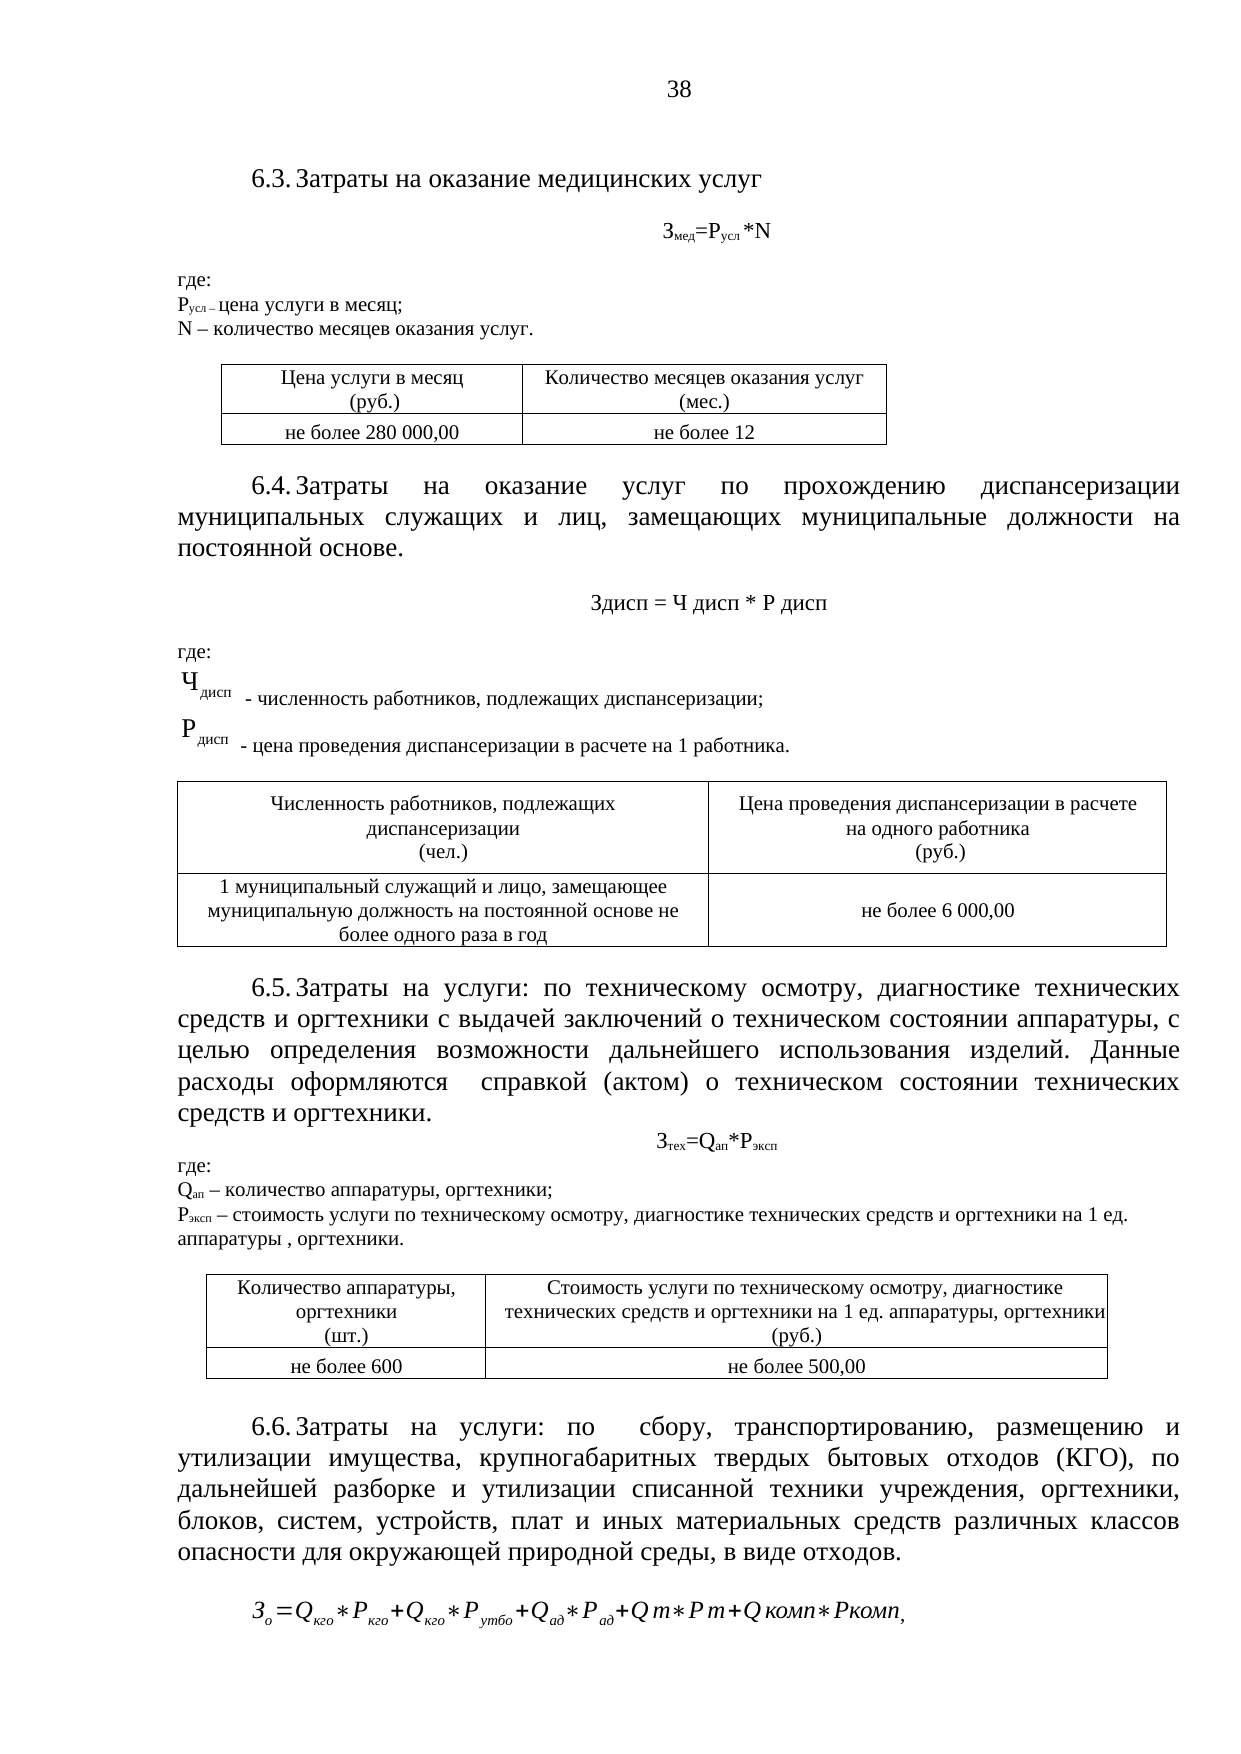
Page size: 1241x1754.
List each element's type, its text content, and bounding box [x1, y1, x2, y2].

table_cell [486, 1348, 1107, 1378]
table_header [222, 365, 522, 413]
text Qап – количество аппаратуры, оргтехники; [177, 1177, 1181, 1201]
text Pусл – цена услуги в месяц; [177, 291, 1181, 316]
text Здисп = Ч дисп * P дисп [177, 589, 1181, 615]
text Pэксп – стоимость услуги по техническому осмотру, диагностике технических средств и оргтехники на 1 ед. аппаратуры , оргтехники. [177, 1201, 1181, 1249]
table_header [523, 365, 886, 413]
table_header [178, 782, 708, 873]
text - численность работников, подлежащих диспансеризации; [177, 663, 1181, 710]
text - цена проведения диспансеризации в расчете на 1 работника. [177, 710, 1181, 757]
text где: [177, 267, 1181, 291]
list Затраты на оказание медицинских услуг [177, 162, 1181, 193]
text где: [177, 1153, 1181, 1177]
list , [251, 1597, 1181, 1628]
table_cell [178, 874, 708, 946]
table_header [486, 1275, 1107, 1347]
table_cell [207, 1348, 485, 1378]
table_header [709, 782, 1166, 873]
list Зтех=Qап*Pэксп [252, 1127, 1181, 1153]
text N – количество месяцев оказания услуг. [177, 316, 1181, 339]
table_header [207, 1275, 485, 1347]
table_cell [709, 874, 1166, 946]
list Затраты на услуги: по техническому осмотру, диагностике технических средств и оргтехники с выдачей заключений о техническом состоянии аппаратуры, с целью определения возможности дальнейшего использования изделий. Данные расходы оформляются справкой (актом) о техническом состоянии технических средств и оргтехники. [177, 971, 1181, 1127]
text где: [177, 639, 1181, 663]
list Змед=Pусл *N [252, 217, 1181, 243]
list Затраты на услуги: по сбору, транспортированию, размещению и утилизации имущества, крупногабаритных твердых бытовых отходов (КГО), по дальнейшей разборке и утилизации списанной техники учреждения, оргтехники, блоков, систем, устройств, плат и иных материальных средств различных классов опасности для окружающей природной среды, в виде отходов. [177, 1410, 1181, 1566]
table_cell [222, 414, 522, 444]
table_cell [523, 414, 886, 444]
list Затраты на оказание услуг по прохождению диспансеризации муниципальных служащих и лиц, замещающих муниципальные должности на постоянной основе. [177, 469, 1181, 563]
